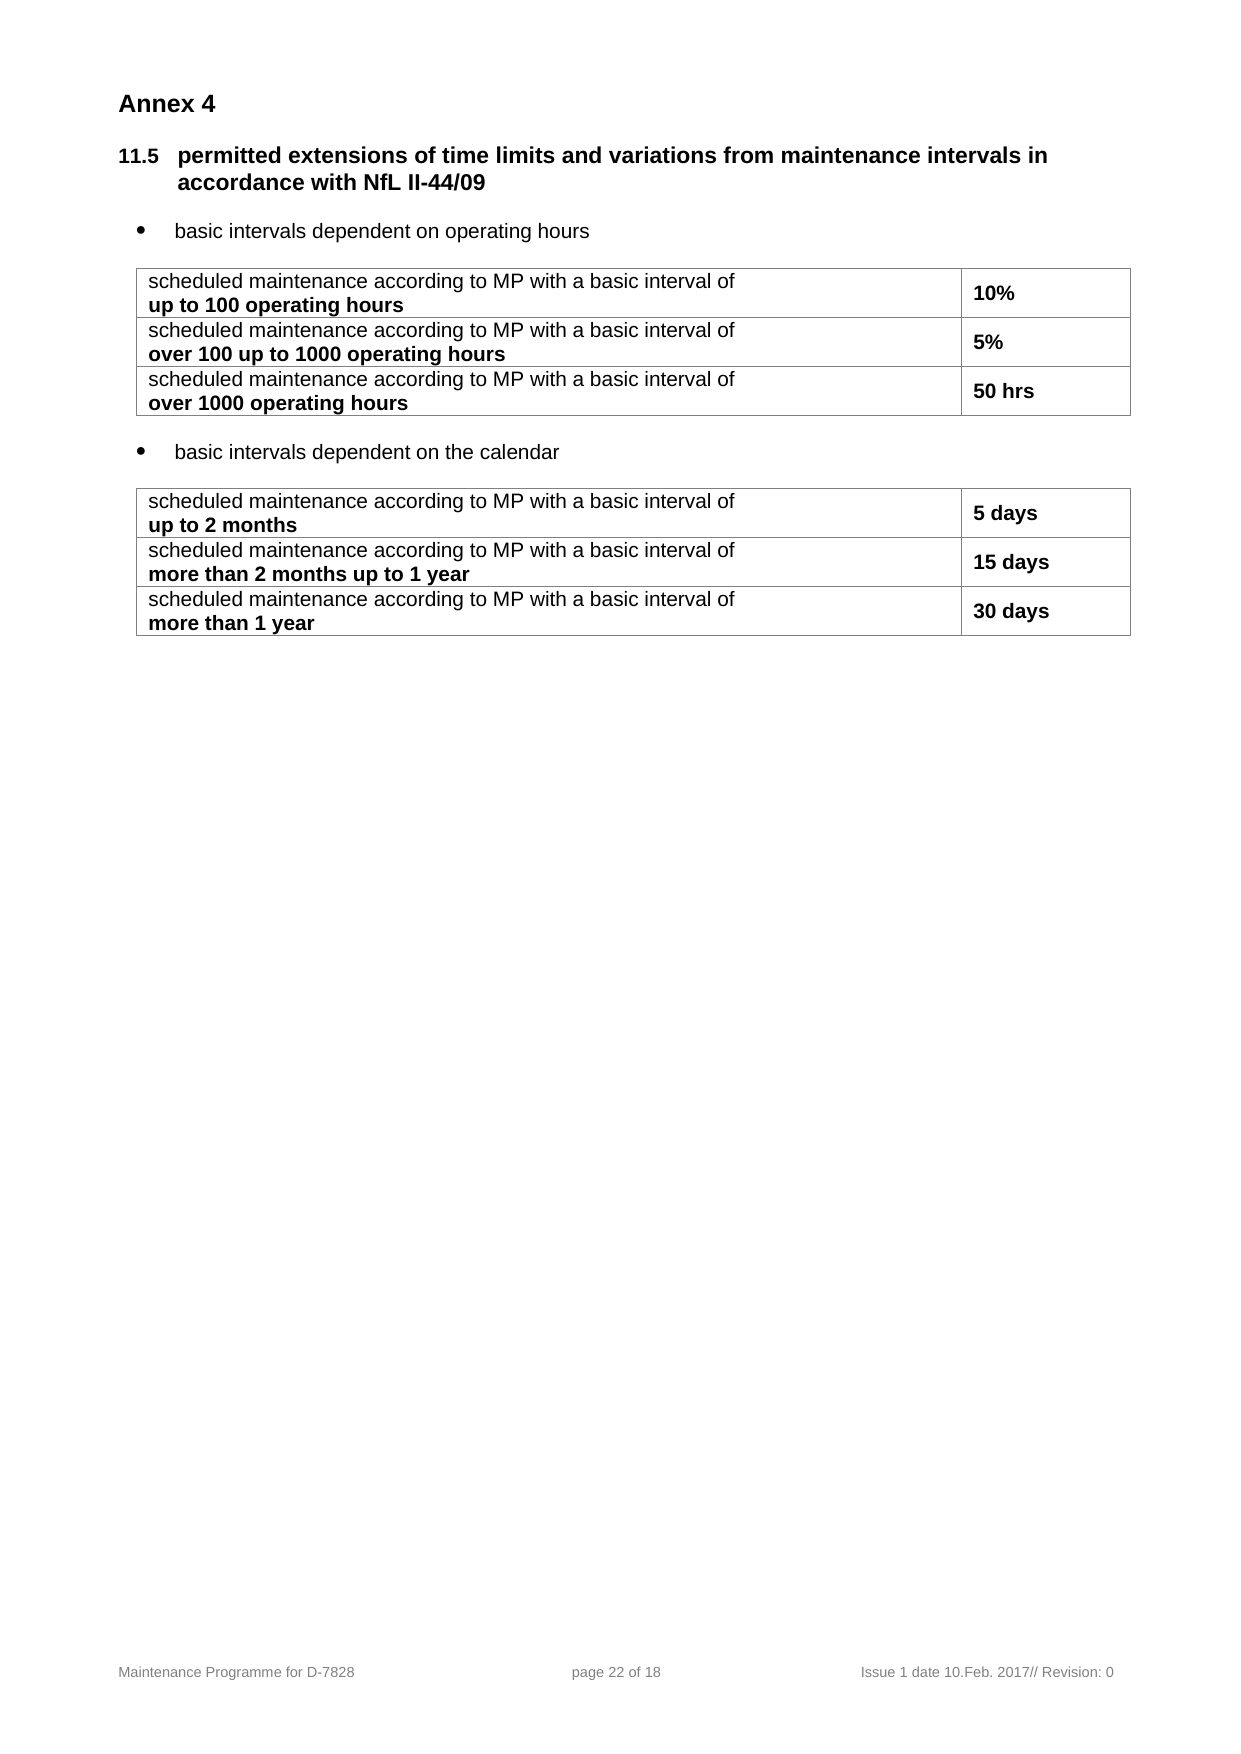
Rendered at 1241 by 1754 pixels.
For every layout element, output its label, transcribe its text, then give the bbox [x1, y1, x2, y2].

table_header 10% [962, 269, 1130, 317]
table_header scheduled maintenance according to MP with a basic interval of up to 100 operating hours [137, 269, 961, 317]
table_cell 50 hrs [962, 367, 1130, 414]
list basic intervals dependent on the calendar [137, 439, 1122, 464]
text 11.5 permitted extensions of time limits and variations from maintenance intervals in accordance with NfL II-44/09 [118, 142, 1122, 195]
table_cell scheduled maintenance according to MP with a basic interval of over 1000 operating hours [137, 367, 961, 414]
table_header 5 days [962, 489, 1130, 537]
list basic intervals dependent on operating hours [137, 219, 1122, 244]
table_cell 30 days [962, 587, 1130, 635]
table_cell scheduled maintenance according to MP with a basic interval of more than 2 months up to 1 year [137, 538, 961, 586]
table_cell scheduled maintenance according to MP with a basic interval of over 100 up to 1000 operating hours [137, 318, 961, 366]
table_cell 15 days [962, 538, 1130, 586]
text Annex 4 [118, 89, 1122, 117]
table_cell 5% [962, 318, 1130, 366]
table_cell scheduled maintenance according to MP with a basic interval of more than 1 year [137, 587, 961, 635]
table_header scheduled maintenance according to MP with a basic interval of up to 2 months [137, 489, 961, 537]
